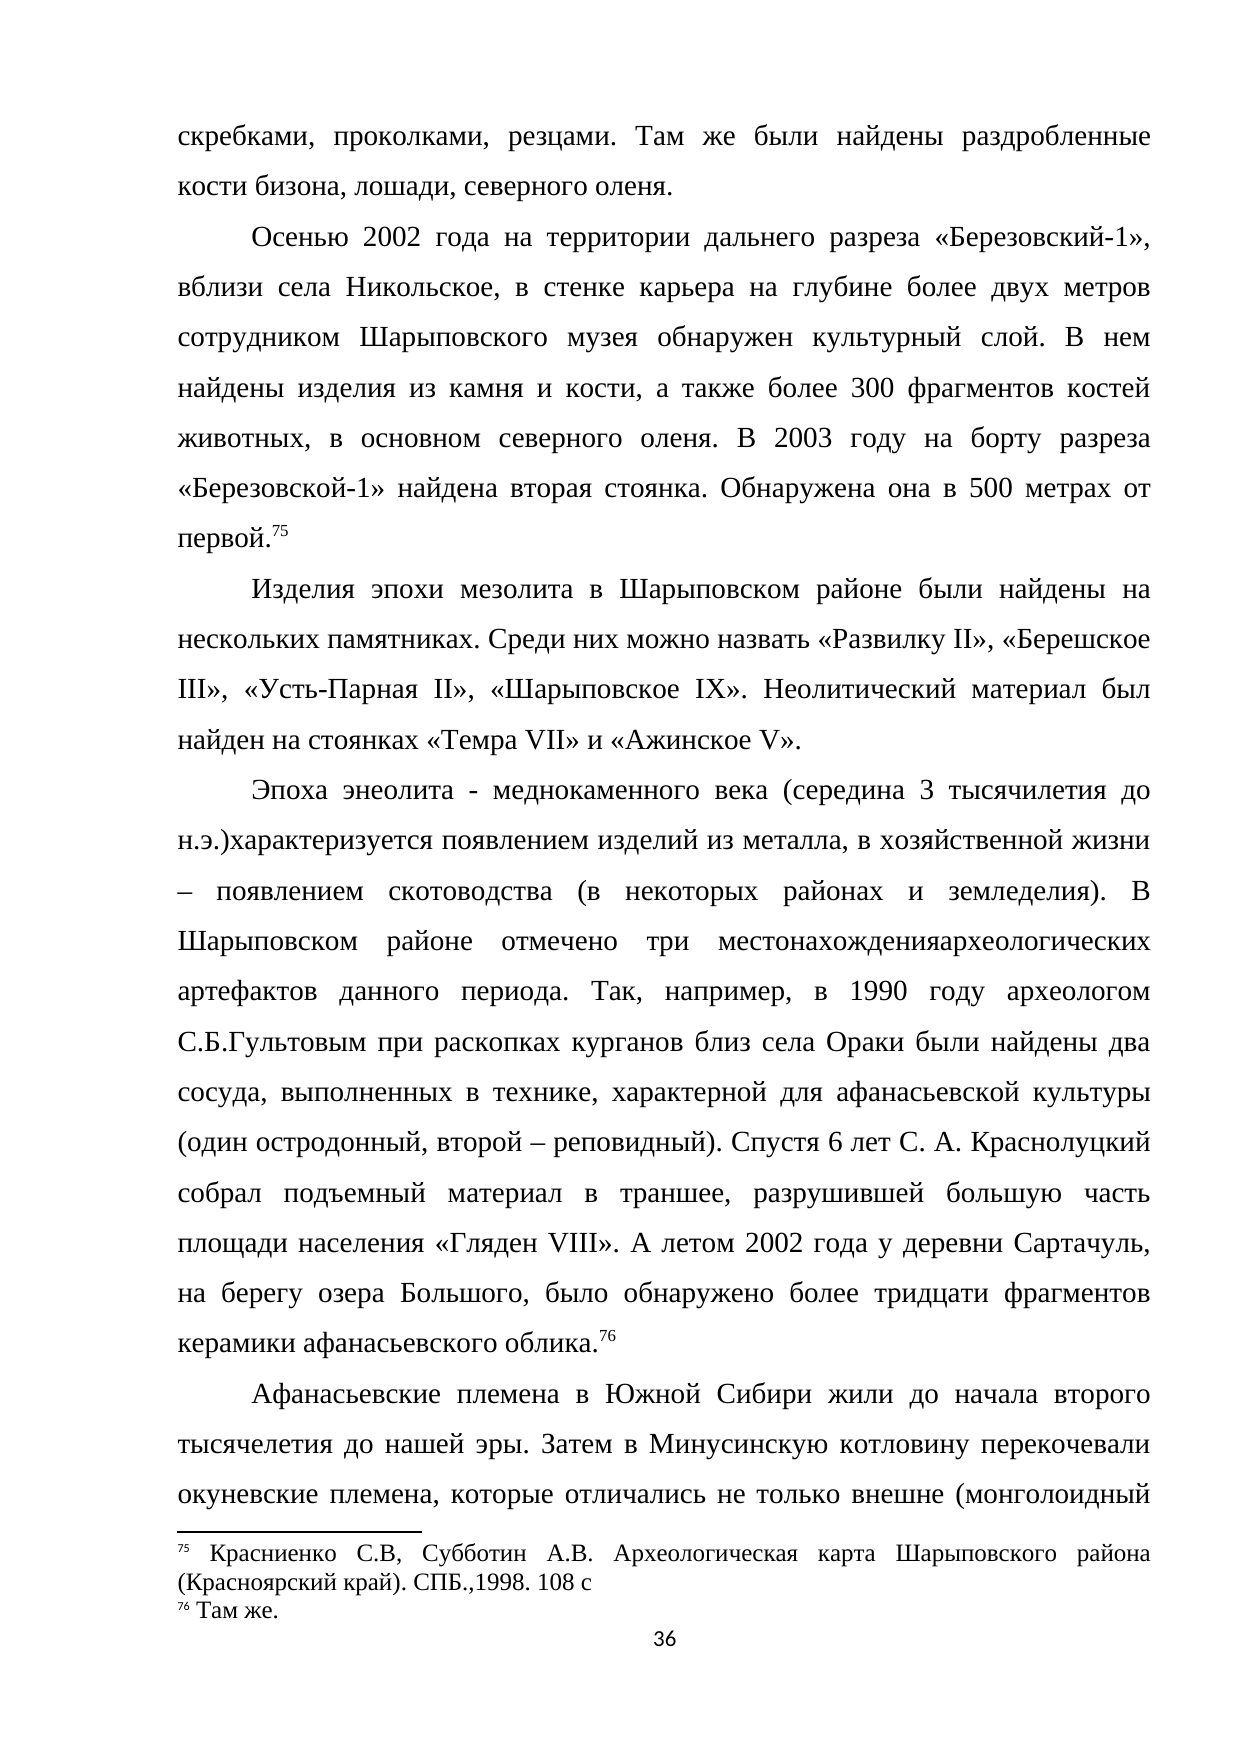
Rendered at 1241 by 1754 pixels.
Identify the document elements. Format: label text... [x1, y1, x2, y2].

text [177, 118, 1152, 202]
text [177, 1376, 1152, 1510]
text Изделия эпохи мезолита в Шарыповском районе были найдены на нескольких памятниках. Среди них можно назвать «Развилку II», «Берешское III», «Усть-Парная II», «Шарыповское IX». Неолитический материал был найден на стоянках «Темра VII» и «Ажинское V». [177, 571, 1152, 755]
text Осенью 2002 года на территории дальнего разреза «Березовский-1», вблизи села Никольское, в стенке карьера на глубине более двух метров сотрудником Шарыповского музея обнаружен культурный слой. В нем найдены изделия из камня и кости, а также более 300 фрагментов костей животных, в основном северного оленя. В 2003 году на борту разреза «Березовской-1» найдена вторая стоянка. Обнаружена она в 500 метрах от первой. [177, 219, 1152, 554]
text Эпоха энеолита - меднокаменного века (середина 3 тысячилетия до н.э.)характеризуется появлением изделий из металла, в хозяйственной жизни – появлением скотоводства (в некоторых районах и земледелия). В Шарыповском районе отмечено три местонахожденияархеологических артефактов данного периода. Так, например, в 1990 году археологом С.Б.Гультовым при раскопках курганов близ села Ораки были найдены два сосуда, выполненных в технике, характерной для афанасьевской культуры (один остродонный, второй – реповидный). Спустя 6 лет С. А. Краснолуцкий собрал подъемный материал в траншее, разрушившей большую часть площади населения «Гляден VIII». А летом 2002 года у деревни Сартачуль, на берегу озера Большого, было обнаружено более тридцати фрагментов керамики афанасьевского облика. [177, 772, 1152, 1359]
